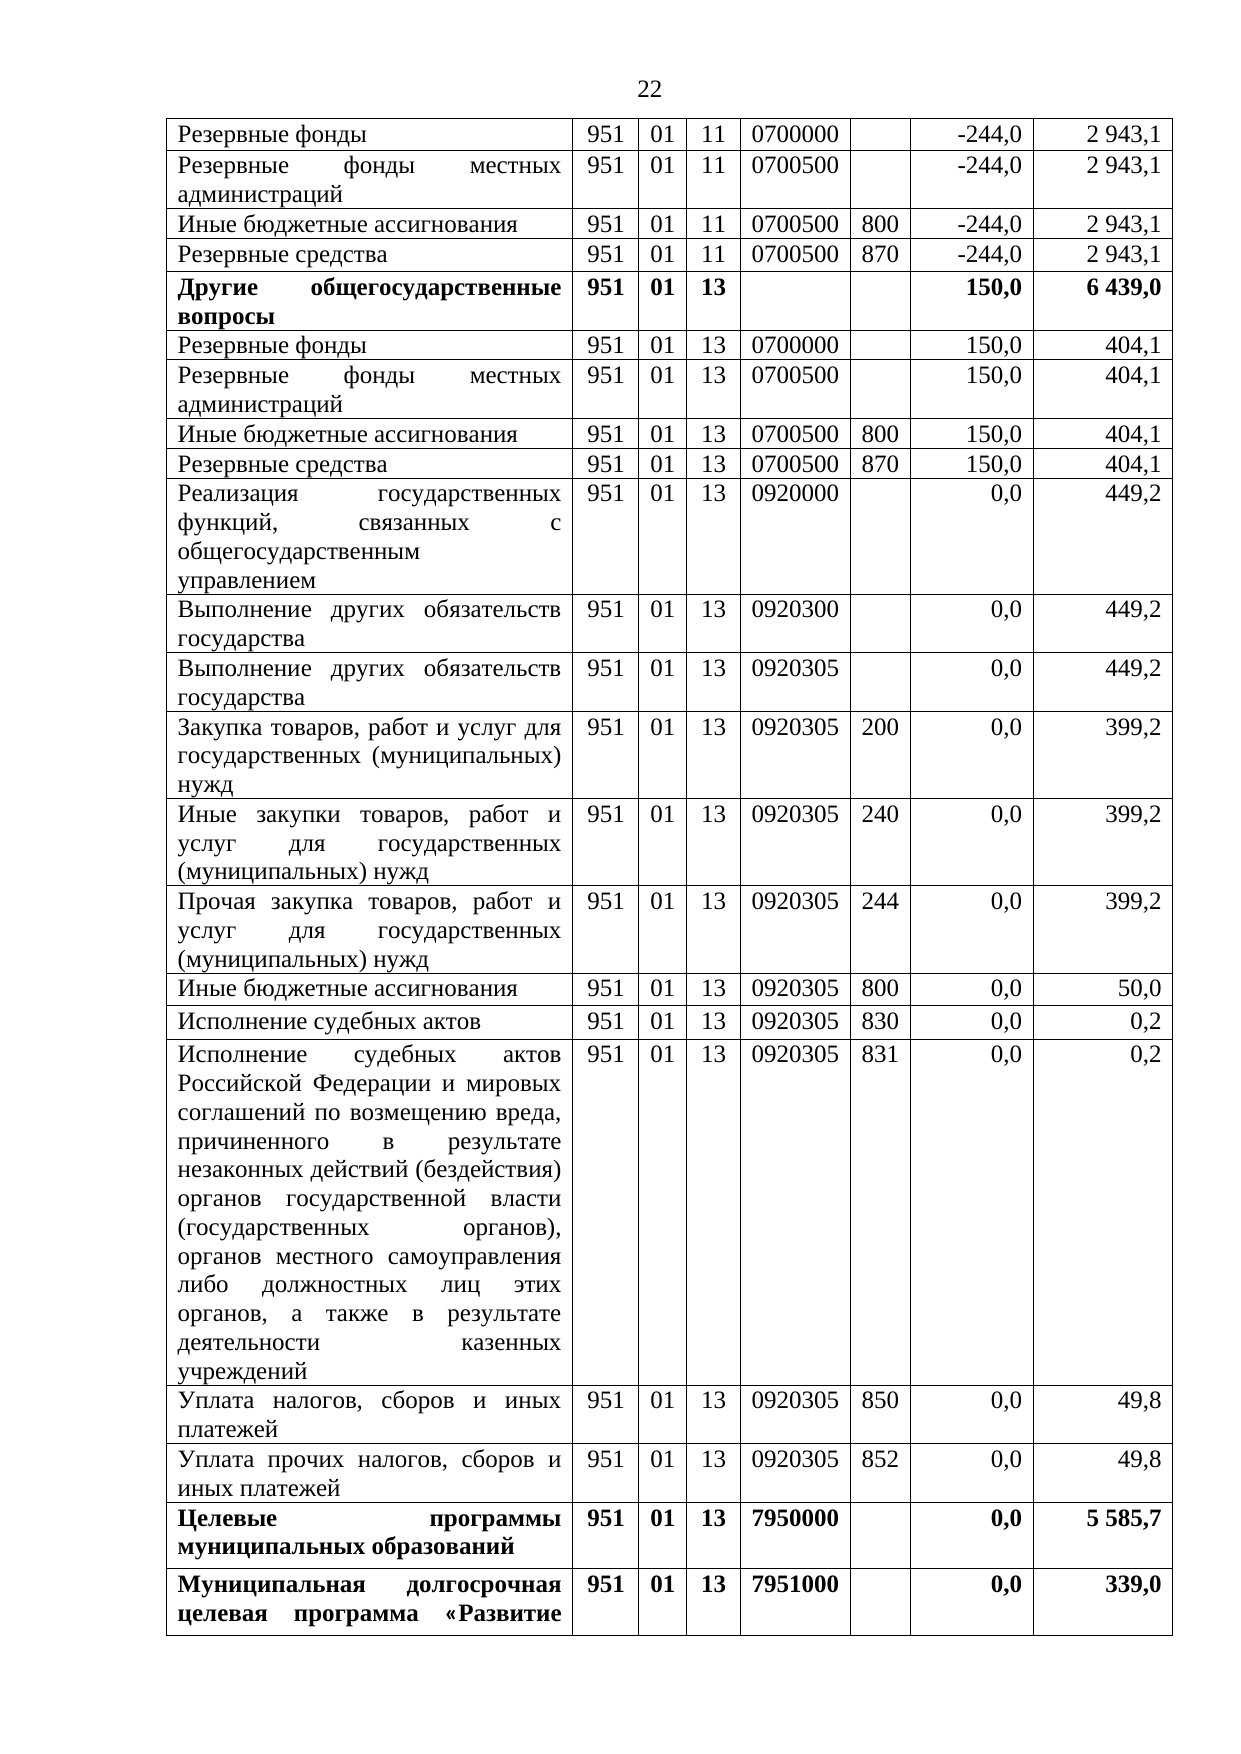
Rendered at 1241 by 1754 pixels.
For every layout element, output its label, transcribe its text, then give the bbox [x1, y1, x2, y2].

table_cell 800 [851, 974, 910, 1005]
table_cell 150,0 [911, 331, 1033, 359]
table_cell 0,0 [911, 1386, 1033, 1443]
table_cell Резервные средства [167, 239, 572, 271]
table_cell 7950000 [741, 1503, 850, 1568]
table_cell 0,0 [911, 479, 1033, 593]
table_cell 13 [687, 886, 740, 972]
table_cell 0920305 [741, 1006, 850, 1038]
table_cell [851, 595, 910, 652]
table_cell 0700500 [741, 239, 850, 271]
table_cell 0920305 [741, 974, 850, 1005]
table_cell [851, 331, 910, 359]
table_cell 404,1 [1034, 331, 1172, 359]
table_cell -244,0 [911, 119, 1033, 149]
table_cell 01 [639, 239, 686, 271]
table_cell Резервные средства [167, 449, 572, 477]
table_cell 0,0 [911, 1040, 1033, 1384]
table_cell [851, 119, 910, 149]
table_cell Уплата прочих налогов, сборов и иных платежей [167, 1444, 572, 1502]
table_cell 13 [687, 1444, 740, 1502]
table_cell 951 [573, 974, 638, 1005]
table_cell 0920000 [741, 479, 850, 593]
table_cell 0,0 [911, 1006, 1033, 1038]
table_cell Уплата налогов, сборов и иных платежей [167, 1386, 572, 1443]
table_cell 01 [639, 360, 686, 418]
table_cell [851, 1503, 910, 1568]
table_cell 13 [687, 1386, 740, 1443]
table_cell 01 [639, 799, 686, 885]
table_cell 951 [573, 1444, 638, 1502]
table_cell 150,0 [911, 360, 1033, 418]
table_cell 11 [687, 151, 740, 208]
table_cell 5 585,7 [1034, 1503, 1172, 1568]
table_cell 449,2 [1034, 479, 1172, 593]
table_cell 13 [687, 331, 740, 359]
table_cell Исполнение судебных актов [167, 1006, 572, 1038]
table_cell 404,1 [1034, 419, 1172, 448]
table_cell Иные бюджетные ассигнования [167, 419, 572, 448]
table_cell 01 [639, 1503, 686, 1568]
table_cell Иные закупки товаров, работ и услуг для государственных (муниципальных) нужд [167, 799, 572, 885]
table_cell 0920300 [741, 595, 850, 652]
table_cell 01 [639, 419, 686, 448]
table_cell Другие общегосударственные вопросы [167, 272, 572, 329]
table_cell [741, 272, 850, 329]
table_cell 13 [687, 1569, 740, 1635]
table_cell 01 [639, 1569, 686, 1635]
table_cell 0920305 [741, 712, 850, 798]
table_cell -244,0 [911, 209, 1033, 238]
table_cell 830 [851, 1006, 910, 1038]
table_cell 404,1 [1034, 360, 1172, 418]
table_cell 0,0 [911, 712, 1033, 798]
table_cell 951 [573, 886, 638, 972]
table_cell Прочая закупка товаров, работ и услуг для государственных (муниципальных) нужд [167, 886, 572, 972]
table_cell 951 [573, 1006, 638, 1038]
table_cell 0920305 [741, 1386, 850, 1443]
table_cell 800 [851, 209, 910, 238]
table_cell 0700500 [741, 151, 850, 208]
table_cell 0,0 [911, 1569, 1033, 1635]
table_cell 13 [687, 1040, 740, 1384]
table_cell 150,0 [911, 419, 1033, 448]
table_cell 50,0 [1034, 974, 1172, 1005]
table_cell 01 [639, 1386, 686, 1443]
table_cell 951 [573, 799, 638, 885]
table_cell 11 [687, 209, 740, 238]
table_cell Резервные фонды [167, 331, 572, 359]
table_cell 01 [639, 712, 686, 798]
table_cell 0,0 [911, 1444, 1033, 1502]
table_cell -244,0 [911, 151, 1033, 208]
table_cell 13 [687, 712, 740, 798]
table_cell 951 [573, 360, 638, 418]
table_cell Целевые программы муниципальных образований [167, 1503, 572, 1568]
table_cell 11 [687, 119, 740, 149]
table_cell 0,2 [1034, 1040, 1172, 1384]
table_cell 404,1 [1034, 449, 1172, 477]
table_cell 0700500 [741, 209, 850, 238]
table_cell 01 [639, 209, 686, 238]
table_cell 0,0 [911, 595, 1033, 652]
table_cell 49,8 [1034, 1444, 1172, 1502]
table_cell 0700500 [741, 449, 850, 477]
table_cell 951 [573, 209, 638, 238]
table_cell 150,0 [911, 272, 1033, 329]
table_cell [851, 479, 910, 593]
table_cell 339,0 [1034, 1569, 1172, 1635]
table_cell 0920305 [741, 1444, 850, 1502]
table_cell 951 [573, 1503, 638, 1568]
table_cell 870 [851, 239, 910, 271]
table_cell 01 [639, 886, 686, 972]
table_cell 399,2 [1034, 886, 1172, 972]
table_cell 0920305 [741, 1040, 850, 1384]
table_cell 0,0 [911, 1503, 1033, 1568]
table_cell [167, 1569, 572, 1635]
table_cell 01 [639, 1444, 686, 1502]
table_cell 449,2 [1034, 595, 1172, 652]
table_cell [851, 1569, 910, 1635]
table_cell Исполнение судебных актов Российской Федерации и мировых соглашений по возмещению вреда, причиненного в результате незаконных действий (бездействия) органов государственной власти (государственных органов), органов местного самоуправления либо должностных лиц этих органов, а также в результате деятельности казенных учреждений [167, 1040, 572, 1384]
table_cell 951 [573, 595, 638, 652]
table_cell -244,0 [911, 239, 1033, 271]
table_cell 01 [639, 119, 686, 149]
table_cell 951 [573, 151, 638, 208]
table_cell 01 [639, 151, 686, 208]
table_cell 13 [687, 272, 740, 329]
table_cell 7951000 [741, 1569, 850, 1635]
table_cell 13 [687, 419, 740, 448]
table_cell Резервные фонды местных администраций [167, 360, 572, 418]
table_cell 11 [687, 239, 740, 271]
table_cell 244 [851, 886, 910, 972]
table_cell [851, 151, 910, 208]
table_cell [851, 653, 910, 711]
table_cell 852 [851, 1444, 910, 1502]
table_cell 951 [573, 272, 638, 329]
table_cell 13 [687, 360, 740, 418]
table_cell 6 439,0 [1034, 272, 1172, 329]
table_cell 951 [573, 1386, 638, 1443]
table_cell 951 [573, 1040, 638, 1384]
table_cell 951 [573, 479, 638, 593]
table_cell 13 [687, 1503, 740, 1568]
table_cell 951 [573, 712, 638, 798]
table_cell 850 [851, 1386, 910, 1443]
table_cell 13 [687, 449, 740, 477]
table_cell 13 [687, 653, 740, 711]
table_cell 0,0 [911, 653, 1033, 711]
table_cell Закупка товаров, работ и услуг для государственных (муниципальных) нужд [167, 712, 572, 798]
table_cell 13 [687, 479, 740, 593]
table_cell 240 [851, 799, 910, 885]
table_cell 951 [573, 449, 638, 477]
table_cell 2 943,1 [1034, 151, 1172, 208]
table_cell 0,2 [1034, 1006, 1172, 1038]
table_cell 13 [687, 595, 740, 652]
table_cell 13 [687, 799, 740, 885]
table_cell 0700500 [741, 419, 850, 448]
table_cell 01 [639, 595, 686, 652]
table_cell 01 [639, 1040, 686, 1384]
table_cell 0920305 [741, 653, 850, 711]
table_cell 870 [851, 449, 910, 477]
table_cell 01 [639, 1006, 686, 1038]
table_cell 951 [573, 119, 638, 149]
table_cell 951 [573, 653, 638, 711]
table_cell 399,2 [1034, 712, 1172, 798]
table_cell 0700000 [741, 119, 850, 149]
table_cell Выполнение других обязательств государства [167, 653, 572, 711]
table_cell 0,0 [911, 799, 1033, 885]
table_cell 01 [639, 974, 686, 1005]
table_cell 2 943,1 [1034, 239, 1172, 271]
table_cell 0,0 [911, 886, 1033, 972]
table_cell 2 943,1 [1034, 119, 1172, 149]
table_cell 800 [851, 419, 910, 448]
table_cell Реализация государственных функций, связанных с общегосударственным управлением [167, 479, 572, 593]
table_cell 0,0 [911, 974, 1033, 1005]
table_cell 01 [639, 449, 686, 477]
table_cell Резервные фонды местных администраций [167, 151, 572, 208]
table_cell Иные бюджетные ассигнования [167, 209, 572, 238]
table_cell 0700500 [741, 360, 850, 418]
table_cell 951 [573, 331, 638, 359]
table_cell 13 [687, 1006, 740, 1038]
table_cell 951 [573, 419, 638, 448]
table_cell 01 [639, 479, 686, 593]
table_cell 01 [639, 331, 686, 359]
table_cell Выполнение других обязательств государства [167, 595, 572, 652]
table_cell Резервные фонды [167, 119, 572, 149]
table_cell 0700000 [741, 331, 850, 359]
table_cell 951 [573, 1569, 638, 1635]
table_cell 0920305 [741, 886, 850, 972]
table_cell 150,0 [911, 449, 1033, 477]
table_cell 13 [687, 974, 740, 1005]
table_cell 49,8 [1034, 1386, 1172, 1443]
table_cell 01 [639, 272, 686, 329]
table_cell [851, 272, 910, 329]
table_cell 831 [851, 1040, 910, 1384]
table_cell 200 [851, 712, 910, 798]
table_cell 0920305 [741, 799, 850, 885]
table_cell [851, 360, 910, 418]
table_cell 01 [639, 653, 686, 711]
table_cell 449,2 [1034, 653, 1172, 711]
table_cell 951 [573, 239, 638, 271]
table_cell 2 943,1 [1034, 209, 1172, 238]
table_cell Иные бюджетные ассигнования [167, 974, 572, 1005]
table_cell 399,2 [1034, 799, 1172, 885]
